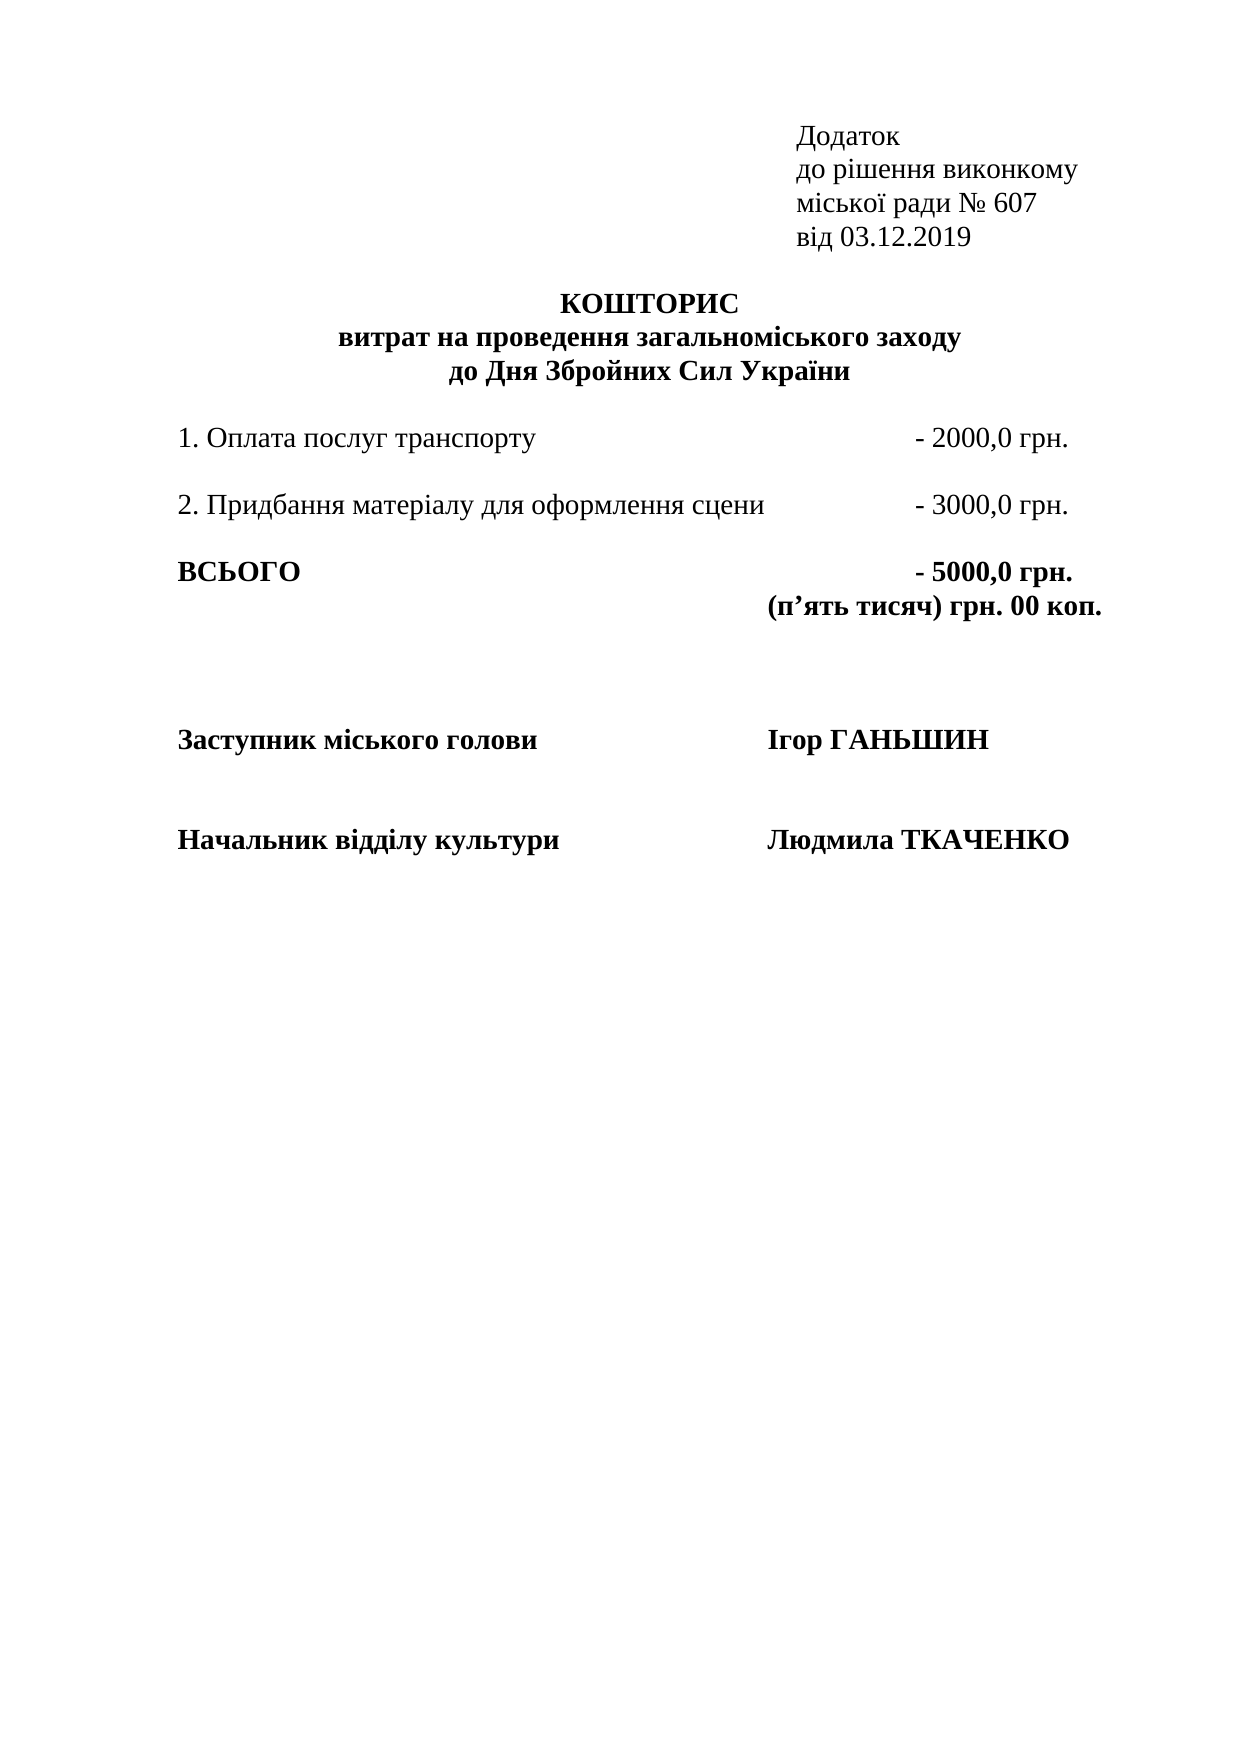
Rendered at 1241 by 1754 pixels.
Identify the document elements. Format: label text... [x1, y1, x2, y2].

text 1. Оплата послуг транспорту - 2000,0 грн. [177, 420, 1122, 453]
text Начальник відділу культури Людмила ТКАЧЕНКО [177, 822, 1122, 856]
text КОШТОРИС [177, 286, 1122, 319]
text (п’ять тисяч) грн. 00 коп. [177, 588, 1122, 621]
text до рішення виконкому [796, 152, 1122, 185]
text ВСЬОГО - 5000,0 грн. [177, 554, 1122, 588]
text Додаток [796, 118, 1122, 152]
text Заступник міського голови Ігор ГАНЬШИН [177, 722, 1122, 755]
text до Дня Збройних Сил України [177, 353, 1122, 386]
text витрат на проведення загальноміського заходу [177, 319, 1122, 353]
text міської ради № 607 [796, 185, 1122, 219]
text від 03.12.2019 [796, 219, 1122, 252]
text 2. Придбання матеріалу для оформлення сцени - 3000,0 грн. [177, 487, 1122, 521]
